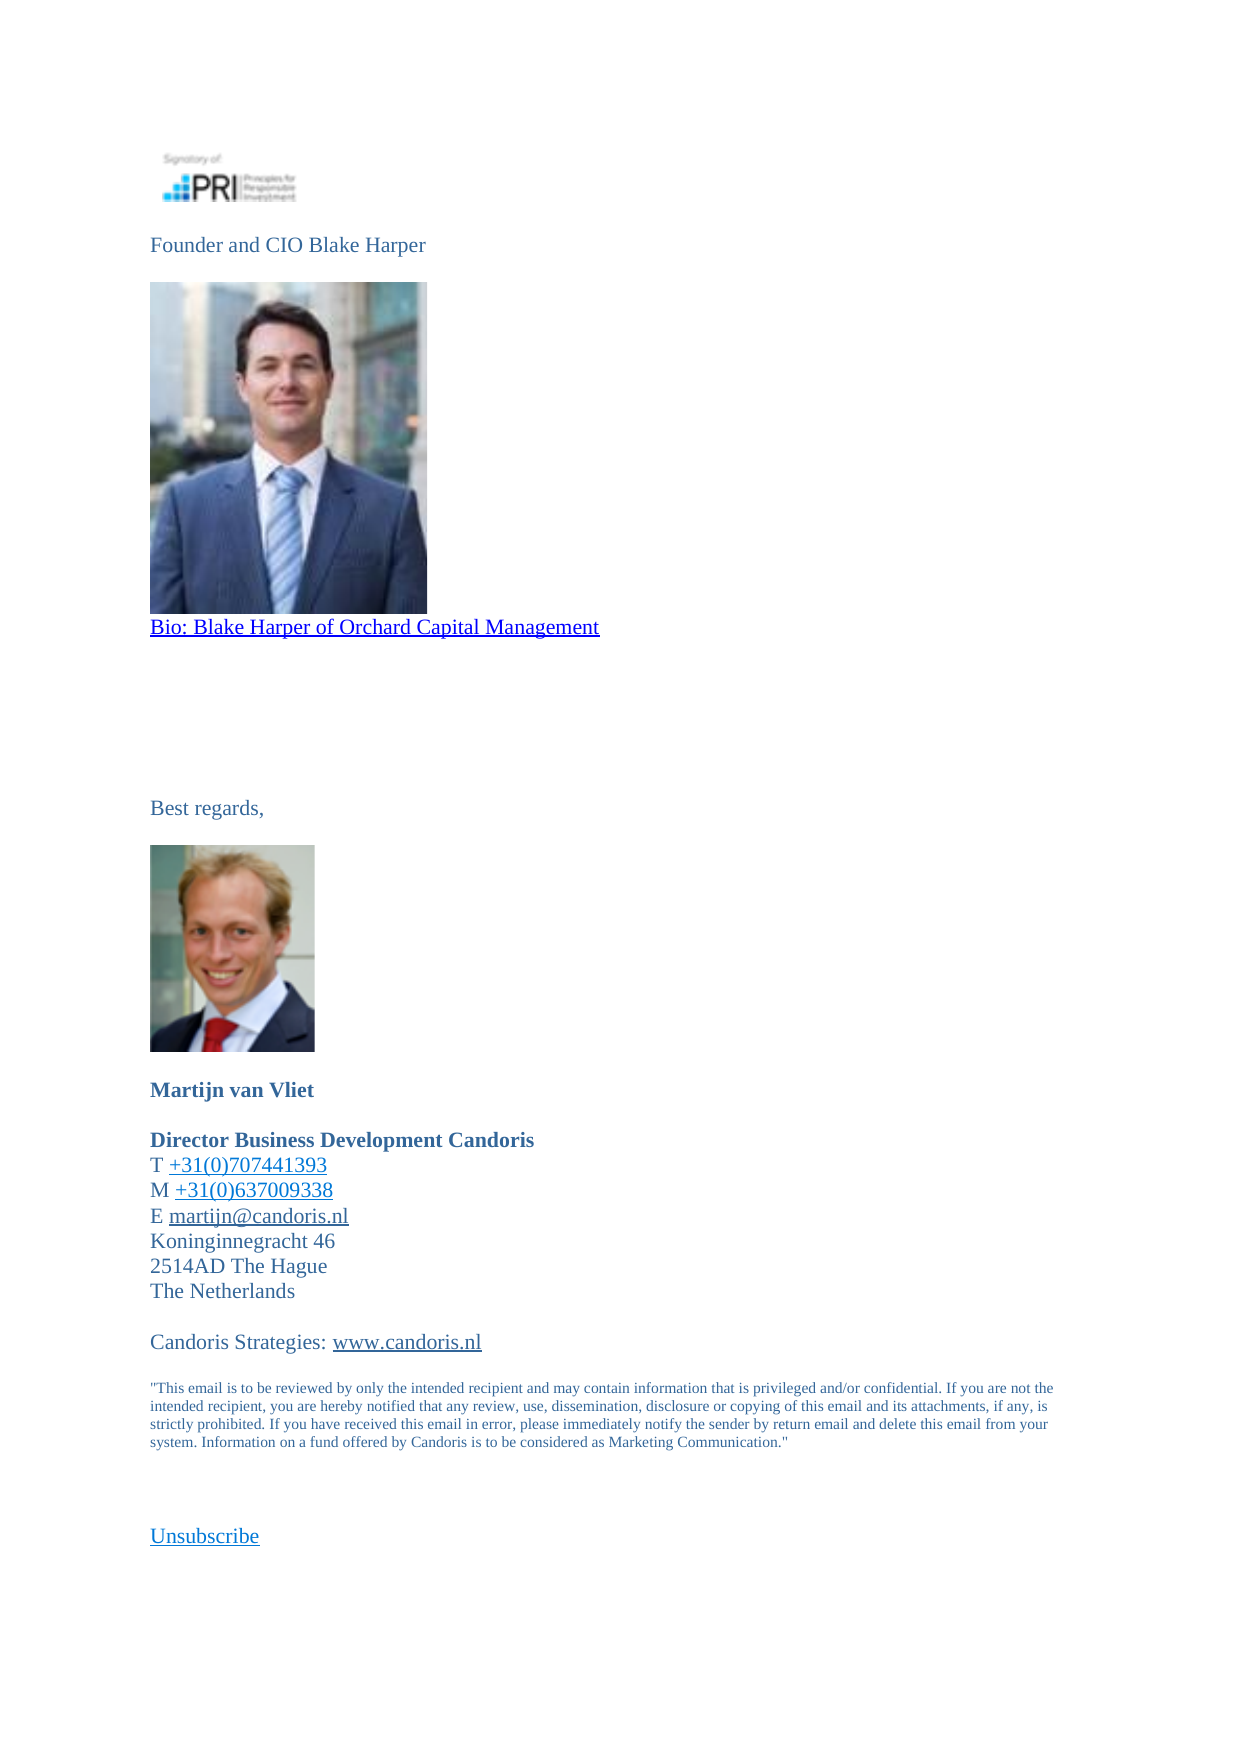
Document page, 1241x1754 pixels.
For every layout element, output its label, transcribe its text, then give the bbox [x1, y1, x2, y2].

picture [150, 282, 428, 614]
picture [150, 845, 315, 1052]
text Founder and CIO Blake Harper Bio: Blake Harper of Orchard Capital Management [150, 150, 1090, 639]
text Unsubscribe [150, 1480, 1090, 1548]
picture [161, 150, 299, 202]
text Best regards, Martijn van Vliet Director Business Development Candoris T +31(0)707441393 M +31(0)637009338 E martijn@candoris.nl Koninginnegracht 46 2514AD The Hague The Netherlands Candoris Strategies: www.candoris.nl "This email is to be reviewed by only the intended recipient and may contain information that is privileged and/or confidential. If you are not the intended recipient, you are hereby notified that any review, use, dissemination, disclosure or copying of this email and its attachments, if any, is strictly prohibited. If you have received this email in error, please immediately notify the sender by return email and delete this email from your system. Information on a fund offered by Candoris is to be considered as Marketing Communication." [150, 795, 1090, 1451]
